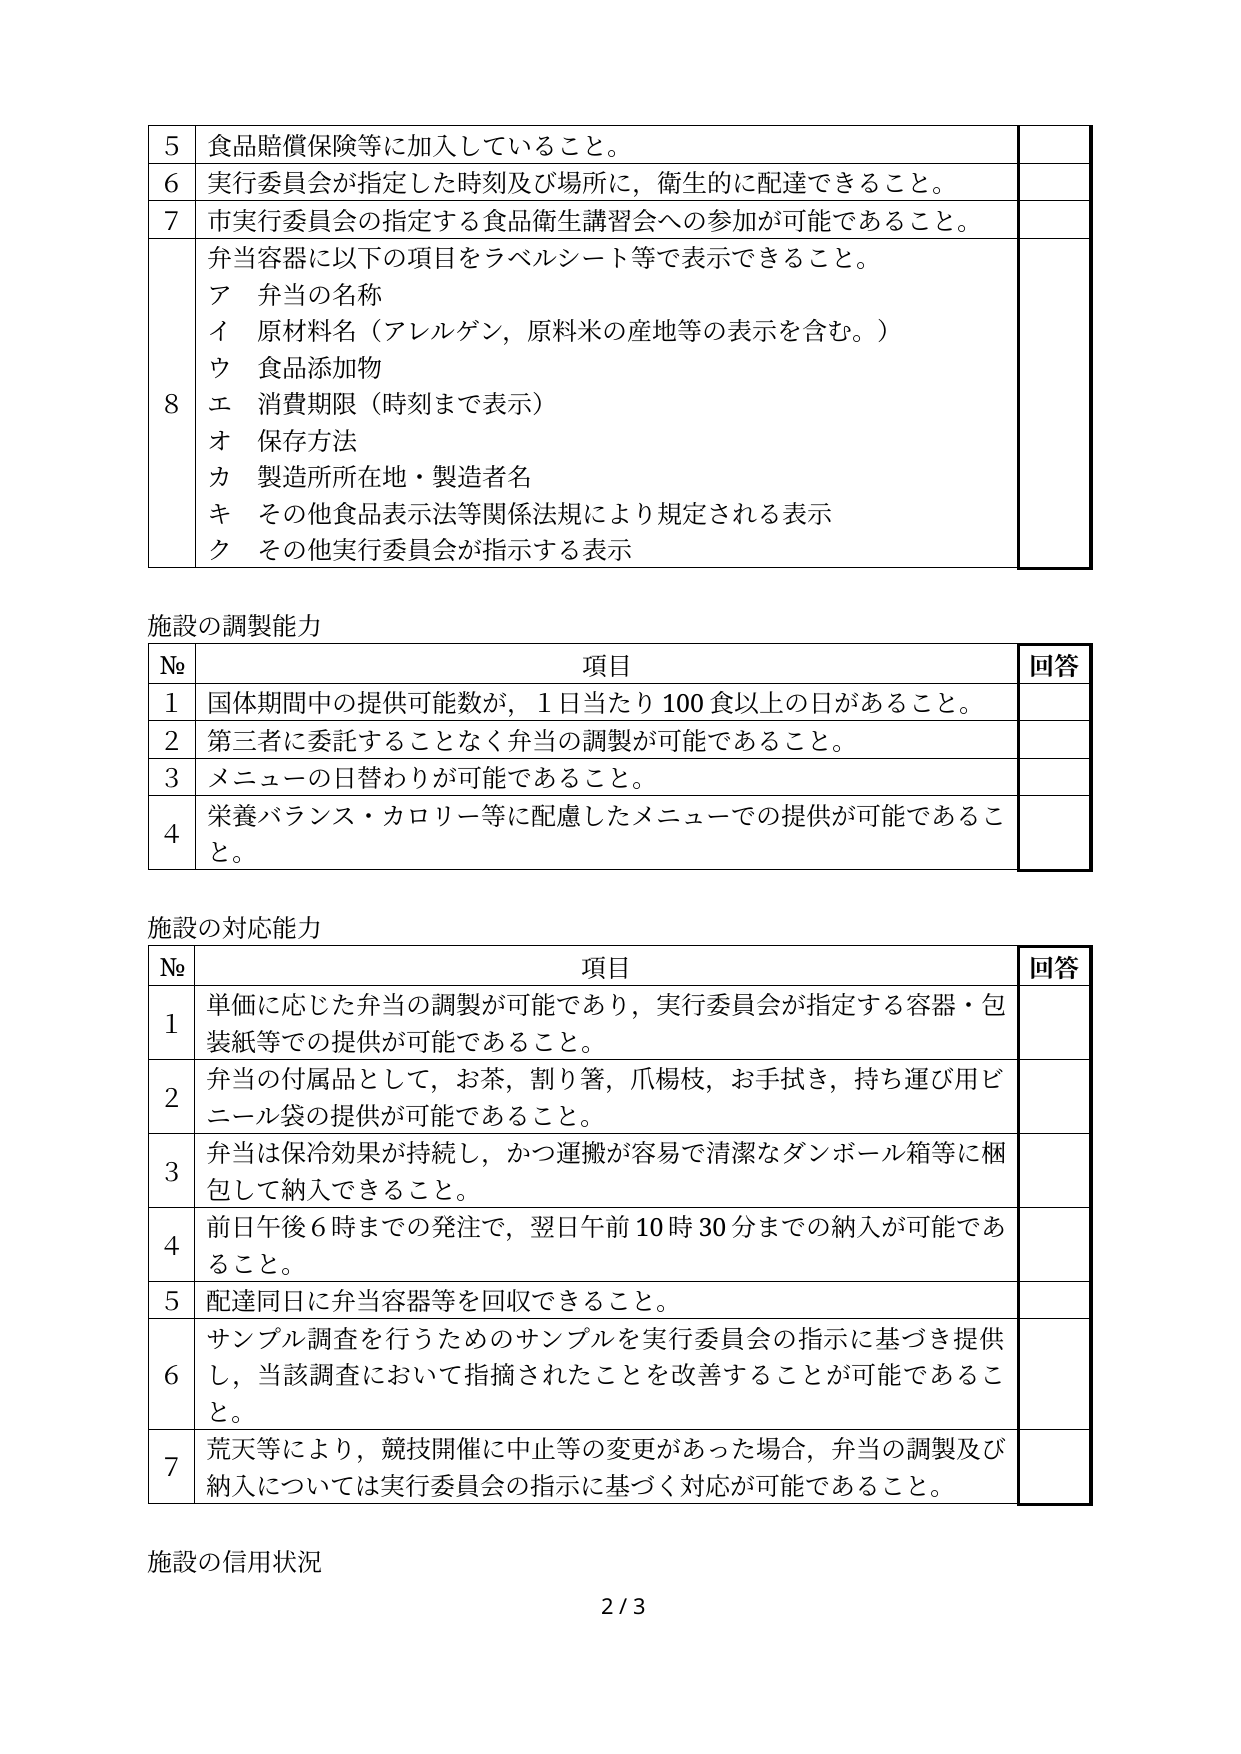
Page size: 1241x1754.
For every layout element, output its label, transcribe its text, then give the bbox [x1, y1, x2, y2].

text 施設の対応能力 [148, 909, 1092, 945]
table_cell 弁当容器に以下の項目をラベルシート等で表示できること。 ア 弁当の名称 イ 原材料名（アレルゲン，原料米の産地等の表示を含む。） ウ 食品添加物 エ 消費期限（時刻まで表示） オ 保存方法 カ 製造所所在地・製造者名 キ その他食品表示法等関係法規により規定される表示 ク その他実行委員会が指示する表示 [196, 239, 1017, 567]
table_cell ５ [149, 126, 195, 163]
table_cell １ [149, 684, 195, 720]
table_cell [1020, 721, 1089, 758]
table_cell [1020, 759, 1089, 795]
table_cell １ [149, 986, 194, 1059]
table_cell 栄養バランス・カロリー等に配慮したメニューでの提供が可能であるこ と。 [196, 796, 1017, 869]
table_cell メニューの日替わりが可能であること。 [196, 759, 1017, 795]
table_cell [1020, 1430, 1089, 1502]
text 施設の信用状況 [148, 1542, 1092, 1578]
table_cell [1020, 164, 1089, 200]
table_cell 配達同日に弁当容器等を回収できること。 [195, 1282, 1017, 1318]
table_cell ２ [149, 1060, 194, 1133]
table_cell [1020, 1208, 1089, 1281]
table_header № [149, 644, 195, 683]
table_cell [1020, 1060, 1089, 1133]
table_cell [1020, 1134, 1089, 1207]
table_cell ７ [149, 1430, 194, 1502]
table_cell サンプル調査を行うためのサンプルを実行委員会の指示に基づき提供し，当該調査において指摘されたことを改善することが可能であること。 [195, 1319, 1017, 1428]
table_cell ４ [149, 796, 195, 869]
table_cell ８ [149, 239, 195, 567]
table_cell ６ [149, 164, 195, 200]
table_cell 国体期間中の提供可能数が，１日当たり100食以上の日があること。 [196, 684, 1017, 720]
table_cell 弁当の付属品として，お茶，割り箸，爪楊枝，お手拭き，持ち運び用ビニール袋の提供が可能であること。 [195, 1060, 1017, 1133]
table_cell 単価に応じた弁当の調製が可能であり，実行委員会が指定する容器・包装紙等での提供が可能であること。 [195, 986, 1017, 1059]
table_cell [1020, 126, 1089, 163]
table_cell 食品賠償保険等に加入していること。 [196, 126, 1017, 163]
table_cell ２ [149, 721, 195, 758]
table_cell ７ [149, 201, 195, 238]
table_cell 前日午後６時までの発注で，翌日午前10時30分までの納入が可能であること。 [195, 1208, 1017, 1281]
table_header 項目 [195, 946, 1017, 985]
table_cell [1020, 684, 1089, 720]
table_header 回答 [1020, 948, 1089, 985]
table_cell [1020, 201, 1089, 238]
table_cell [1020, 239, 1089, 567]
table_header № [149, 946, 194, 985]
table_cell ３ [149, 759, 195, 795]
table_cell ４ [149, 1208, 194, 1281]
table_cell 弁当は保冷効果が持続し，かつ運搬が容易で清潔なダンボール箱等に梱包して納入できること。 [195, 1134, 1017, 1207]
text 施設の調製能力 [148, 607, 1092, 643]
table_cell [1020, 1282, 1089, 1318]
table_header 回答 [1020, 646, 1089, 683]
table_header 項目 [196, 644, 1017, 683]
table_cell 市実行委員会の指定する食品衛生講習会への参加が可能であること。 [196, 201, 1017, 238]
table_cell [1020, 1319, 1089, 1428]
table_cell ６ [149, 1319, 194, 1428]
table_cell 実行委員会が指定した時刻及び場所に，衛生的に配達できること。 [196, 164, 1017, 200]
table_cell 第三者に委託することなく弁当の調製が可能であること。 [196, 721, 1017, 758]
table_cell 荒天等により，競技開催に中止等の変更があった場合，弁当の調製及び納入については実行委員会の指示に基づく対応が可能であること。 [195, 1430, 1017, 1502]
table_cell ３ [149, 1134, 194, 1207]
table_cell [1020, 796, 1089, 869]
table_cell [1020, 986, 1089, 1059]
table_cell ５ [149, 1282, 194, 1318]
